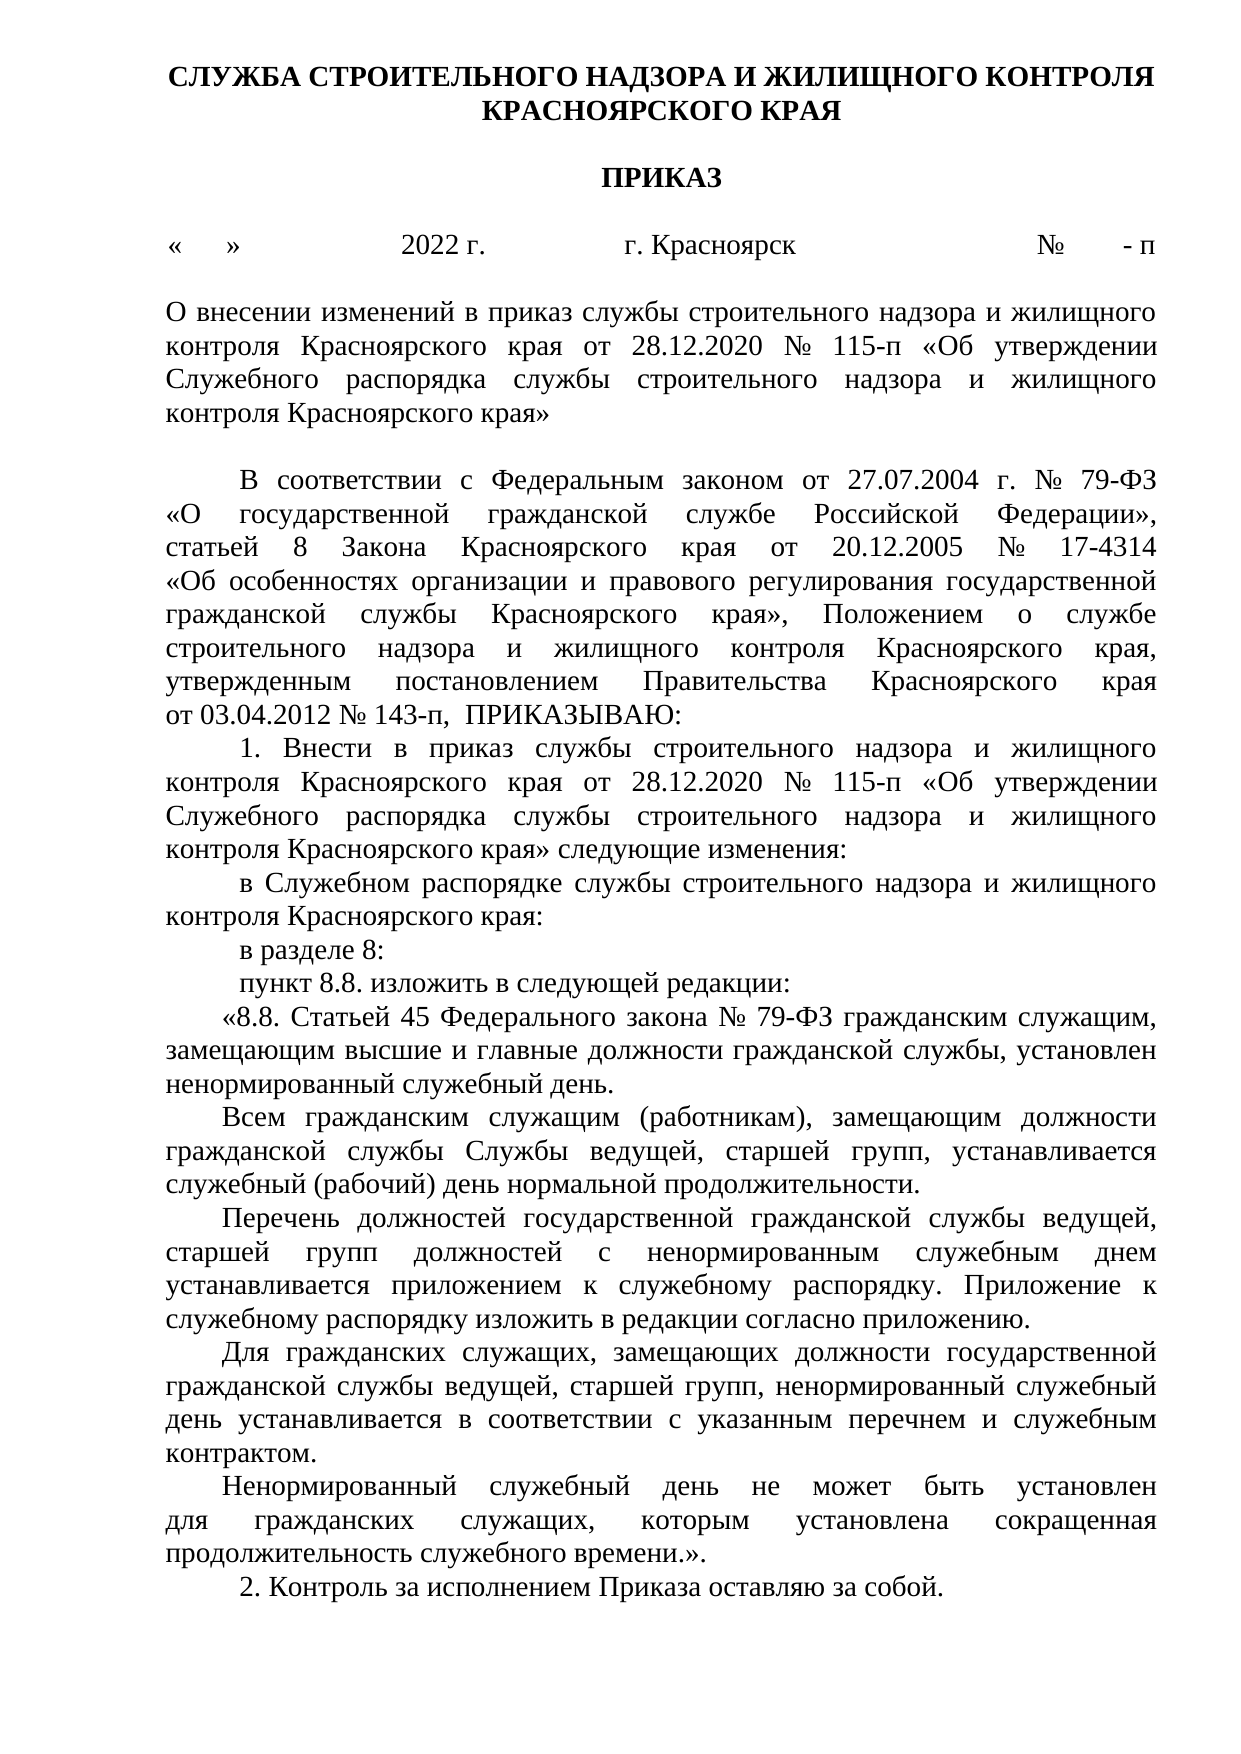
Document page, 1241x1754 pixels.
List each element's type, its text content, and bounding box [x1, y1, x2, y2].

text 2. Контроль за исполнением Приказа оставляю за собой. [165, 1569, 1157, 1603]
text « » 2022 г. г. Красноярск № - п [165, 227, 1157, 261]
text 1. Внести в приказ службы строительного надзора и жилищного контроля Красноярского края от 28.12.2020 № 115-п «Об утверждении Служебного распорядка службы строительного надзора и жилищного контроля Красноярского края» следующие изменения: [165, 731, 1157, 865]
text в разделе 8: [165, 932, 1157, 965]
text пункт 8.8. изложить в следующей редакции: [165, 965, 1157, 999]
text КРАСНОЯРСКОГО КРАЯ [165, 93, 1157, 126]
text «8.8. Статьей 45 Федерального закона № 79-ФЗ гражданским служащим, замещающим высшие и главные должности гражданской службы, установлен ненормированный служебный день. [165, 999, 1157, 1099]
text Для гражданских служащих, замещающих должности государственной гражданской службы ведущей, старшей групп, ненормированный служебный день устанавливается в соответствии с указанным перечнем и служебным контрактом. [165, 1334, 1157, 1468]
text ПРИКАЗ [165, 160, 1157, 193]
text В соответствии с Федеральным законом от 27.07.2004 г. № 79-ФЗ «О государственной гражданской службе Российской Федерации», статьей 8 Закона Красноярского края от 20.12.2005 № 17-4314 «Об особенностях организации и правового регулирования государственной гражданской службы Красноярского края», Положением о службе строительного надзора и жилищного контроля Красноярского края, утвержденным постановлением Правительства Красноярского края от 03.04.2012 № 143-п, ПРИКАЗЫВАЮ: [165, 462, 1157, 731]
text в Служебном распорядке службы строительного надзора и жилищного контроля Красноярского края: [165, 865, 1157, 932]
text Перечень должностей государственной гражданской службы ведущей, старшей групп должностей с ненормированным служебным днем устанавливается приложением к служебному распорядку. Приложение к служебному распорядку изложить в редакции согласно приложению. [165, 1200, 1157, 1334]
text О внесении изменений в приказ службы строительного надзора и жилищного контроля Красноярского края от 28.12.2020 № 115-п «Об утверждении Служебного распорядка службы строительного надзора и жилищного контроля Красноярского края» [165, 294, 1157, 429]
text Ненормированный служебный день не может быть установлен для гражданских служащих, которым установлена сокращенная продолжительность служебного времени.». [165, 1468, 1157, 1569]
text СЛУЖБА СТРОИТЕЛЬНОГО НАДЗОРА И ЖИЛИЩНОГО КОНТРОЛЯ [165, 59, 1157, 93]
text Всем гражданским служащим (работникам), замещающим должности гражданской службы Службы ведущей, старшей групп, устанавливается служебный (рабочий) день нормальной продолжительности. [165, 1099, 1157, 1200]
